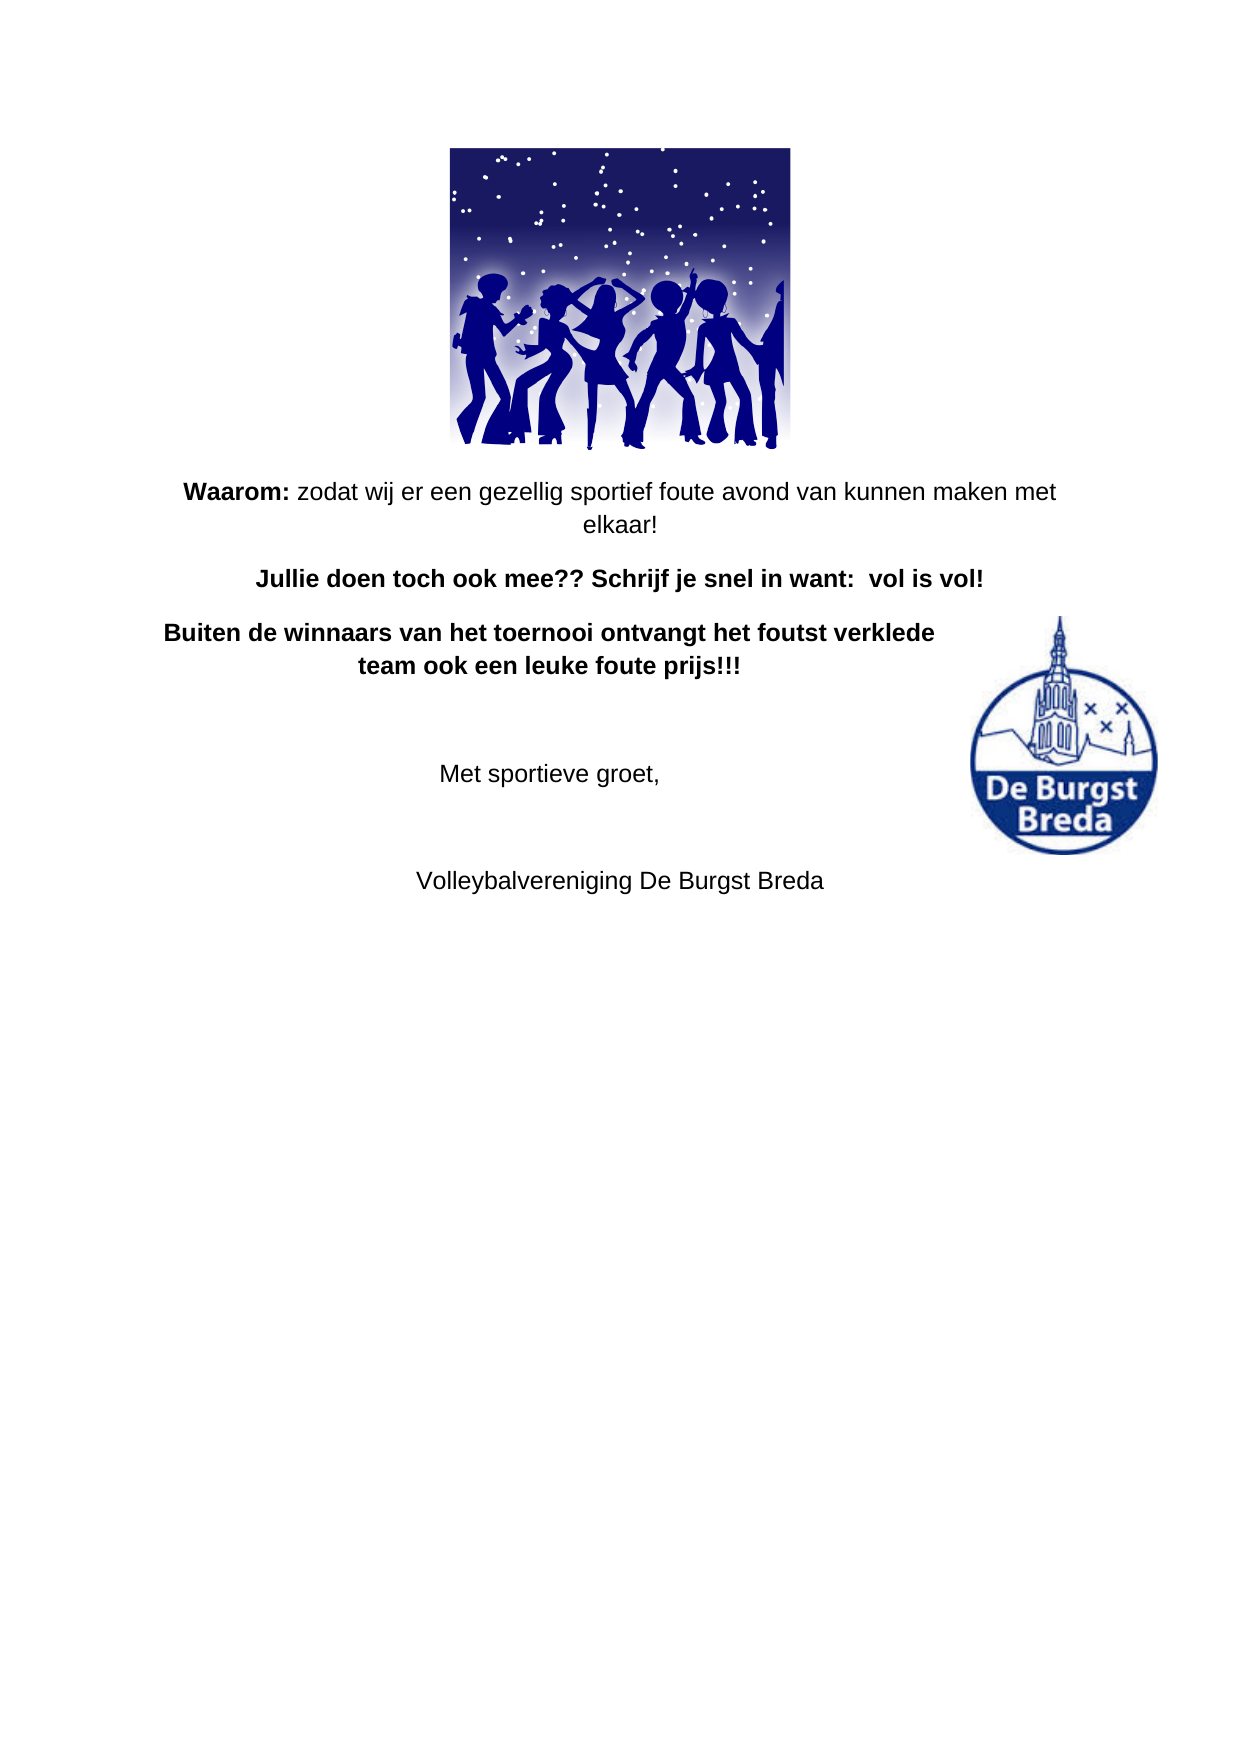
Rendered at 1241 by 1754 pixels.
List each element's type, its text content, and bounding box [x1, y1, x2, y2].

picture [449, 147, 791, 453]
text Volleybalvereniging De Burgst Breda [148, 866, 1093, 895]
text Waarom: zodat wij er een gezellig sportief foute avond van kunnen maken met elkaar! [148, 477, 1093, 539]
text Met sportieve groet, [148, 759, 970, 787]
text Buiten de winnaars van het toernooi ontvangt het foutst verklede team ook een leuke foute prijs!!! [148, 618, 970, 680]
text Jullie doen toch ook mee?? Schrijf je snel in want: vol is vol! [148, 564, 1093, 593]
picture [970, 616, 1158, 855]
